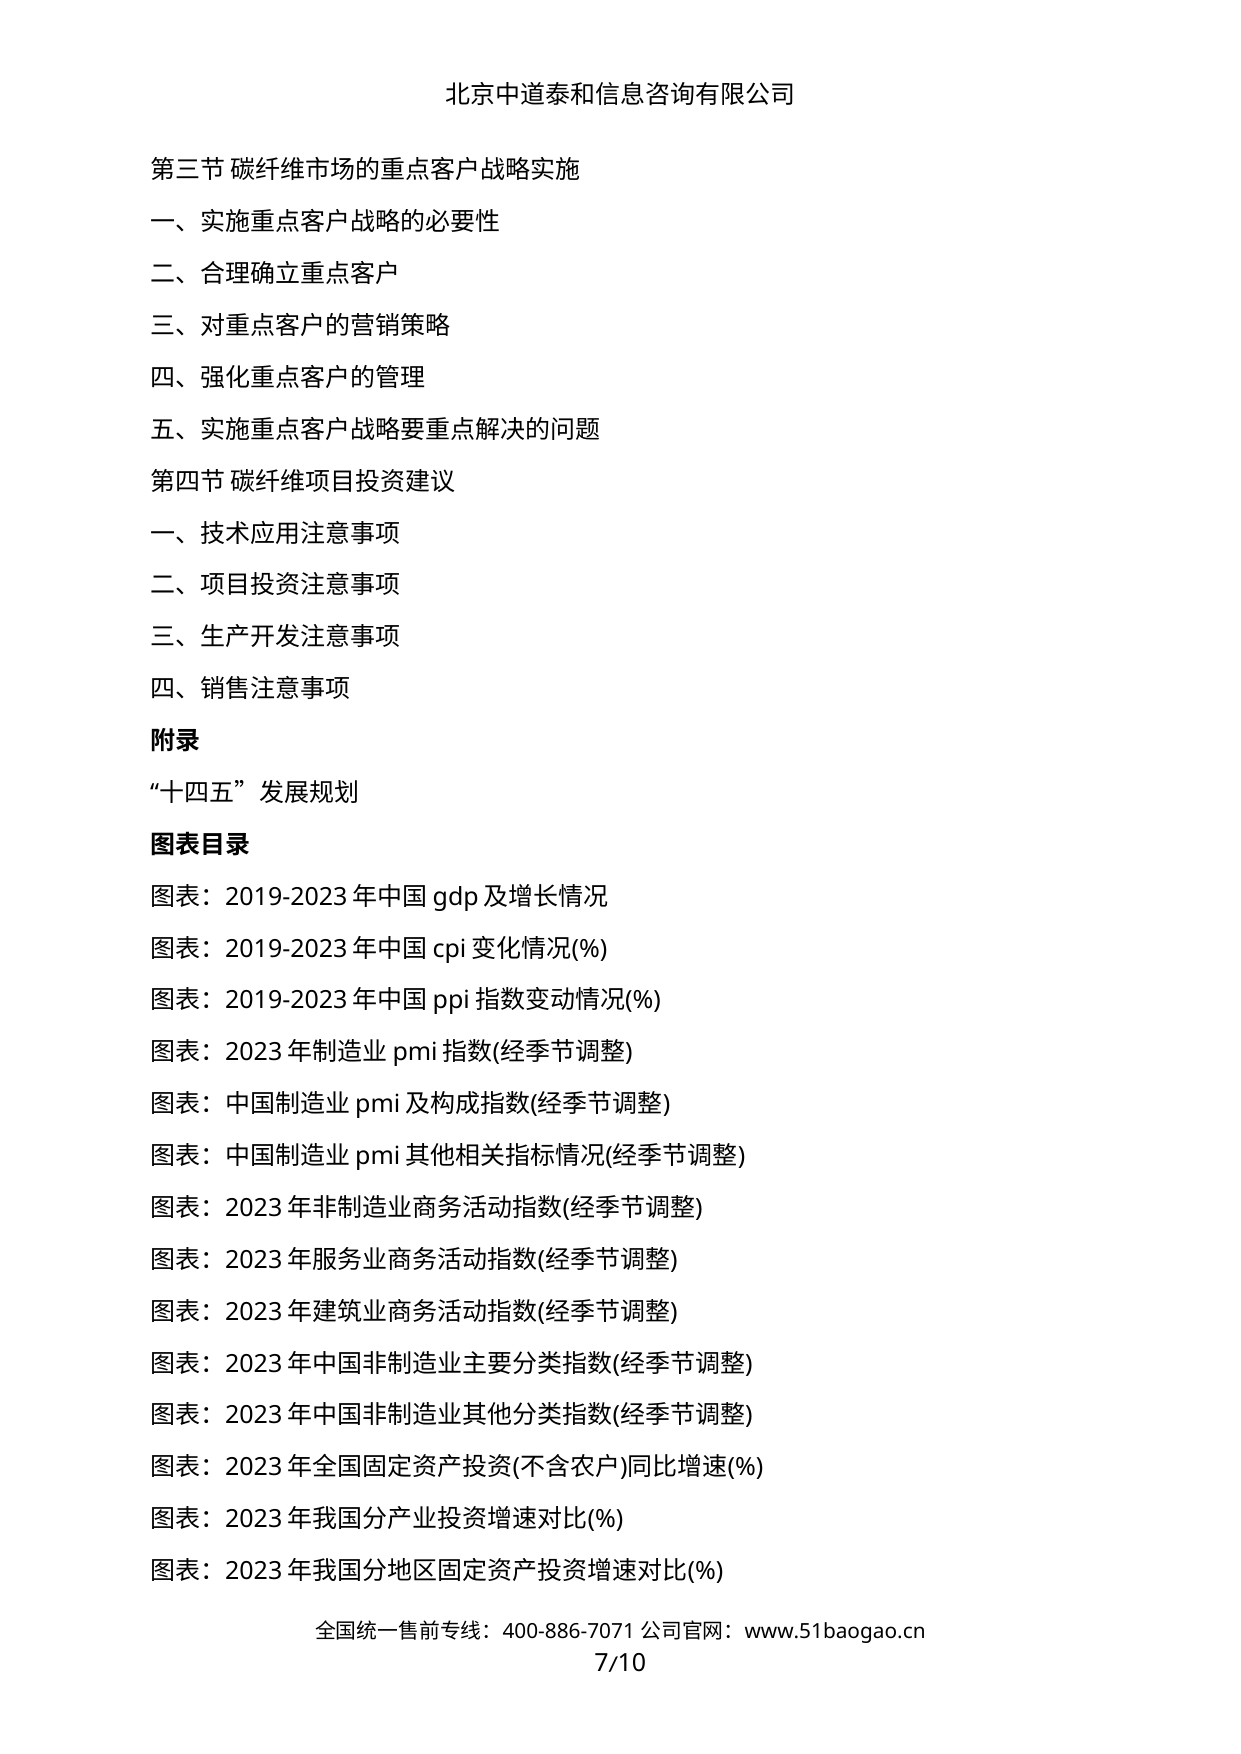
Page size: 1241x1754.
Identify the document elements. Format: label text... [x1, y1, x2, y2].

text 五、实施重点客户战略要重点解决的问题 [150, 409, 1090, 446]
text 图表：2023年服务业商务活动指数(经季节调整) [150, 1239, 1090, 1276]
text 附录 [150, 721, 1090, 757]
text 三、对重点客户的营销策略 [150, 306, 1090, 342]
text 图表：2023年全国固定资产投资(不含农户)同比增速(%) [150, 1447, 1090, 1483]
text 图表：2023年中国非制造业主要分类指数(经季节调整) [150, 1343, 1090, 1379]
text 一、实施重点客户战略的必要性 [150, 202, 1090, 238]
text 图表：中国制造业pmi其他相关指标情况(经季节调整) [150, 1136, 1090, 1172]
text 图表：中国制造业pmi及构成指数(经季节调整) [150, 1084, 1090, 1120]
text 第四节 碳纤维项目投资建议 [150, 461, 1090, 497]
text “十四五”发展规划 [150, 772, 1090, 809]
text 三、生产开发注意事项 [150, 617, 1090, 653]
text 图表目录 [150, 824, 1090, 861]
text 图表：2019-2023年中国gdp及增长情况 [150, 876, 1090, 912]
text 图表：2023年中国非制造业其他分类指数(经季节调整) [150, 1395, 1090, 1431]
text 第三节 碳纤维市场的重点客户战略实施 [150, 150, 1090, 186]
text 四、强化重点客户的管理 [150, 357, 1090, 394]
text 四、销售注意事项 [150, 669, 1090, 705]
text 图表：2019-2023年中国ppi指数变动情况(%) [150, 980, 1090, 1016]
text 一、技术应用注意事项 [150, 513, 1090, 549]
text 二、合理确立重点客户 [150, 254, 1090, 290]
text 图表：2023年我国分地区固定资产投资增速对比(%) [150, 1551, 1090, 1587]
text 二、项目投资注意事项 [150, 565, 1090, 601]
text 图表：2023年我国分产业投资增速对比(%) [150, 1499, 1090, 1535]
text 图表：2023年建筑业商务活动指数(经季节调整) [150, 1291, 1090, 1327]
text 图表：2019-2023年中国cpi变化情况(%) [150, 928, 1090, 964]
text 图表：2023年非制造业商务活动指数(经季节调整) [150, 1187, 1090, 1224]
text 图表：2023年制造业pmi指数(经季节调整) [150, 1032, 1090, 1068]
